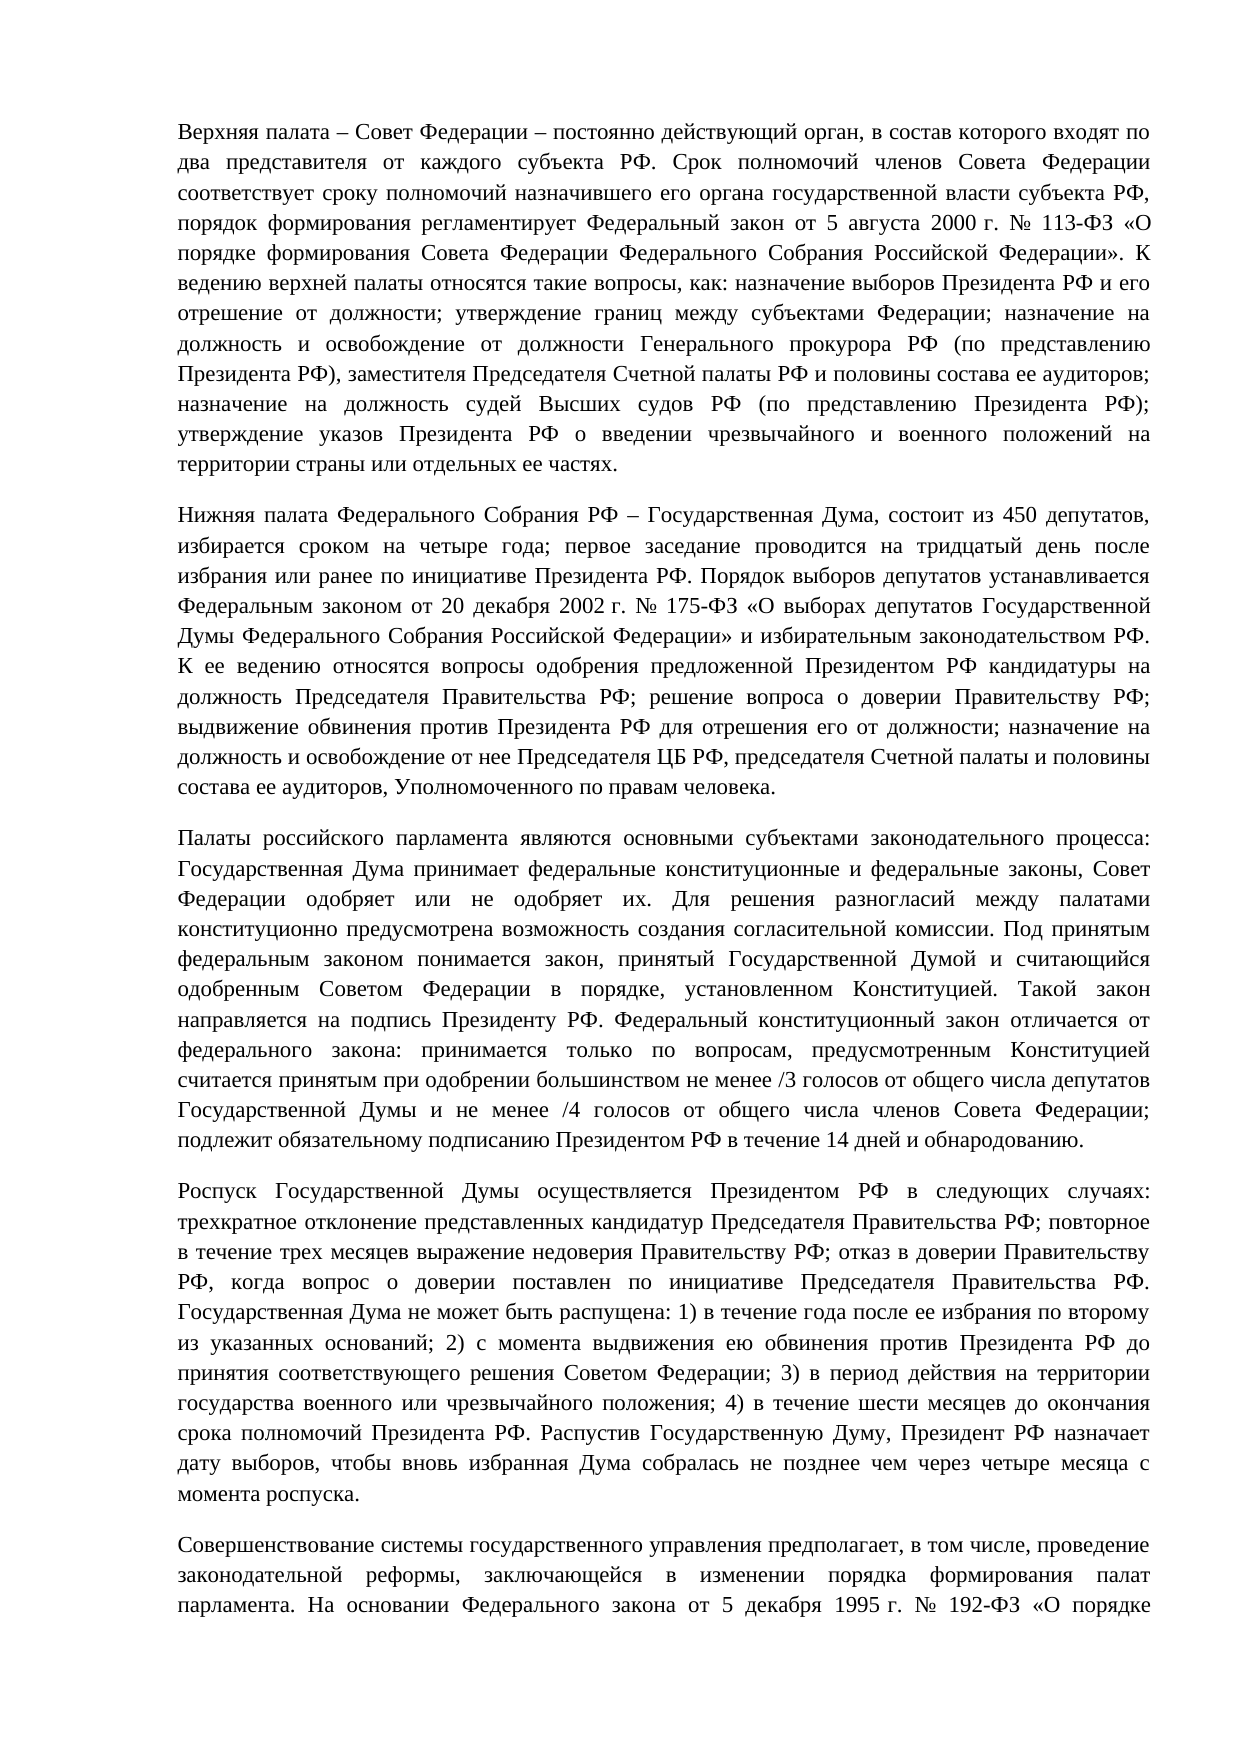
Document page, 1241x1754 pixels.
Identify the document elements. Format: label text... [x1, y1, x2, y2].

text Нижняя палата Федерального Собрания РФ – Государственная Дума, состоит из 450 депутатов, избирается сроком на четыре года; первое заседание проводится на тридцатый день после избрания или ранее по инициативе Президента РФ. Порядок выборов депутатов устанавливается Федеральным законом от 20 декабря 2002 г. № 175-ФЗ «О выборах депутатов Государственной Думы Федерального Собрания Российской Федерации» и избирательным законодательством РФ. К ее ведению относятся вопросы одобрения предложенной Президентом РФ кандидатуры на должность Председателя Правительства РФ; решение вопроса о доверии Правительству РФ; выдвижение обвинения против Президента РФ для отрешения его от должности; назначение на должность и освобождение от нее Председателя ЦБ РФ, председателя Счетной палаты и половины состава ее аудиторов, Уполномоченного по правам человека. [177, 501, 1152, 800]
text Верхняя палата – Совет Федерации – постоянно действующий орган, в состав которого входят по два представителя от каждого субъекта РФ. Срок полномочий членов Совета Федерации соответствует сроку полномочий назначившего его органа государственной власти субъекта РФ, порядок формирования регламентирует Федеральный закон от 5 августа 2000 г. № 113-ФЗ «О порядке формирования Совета Федерации Федерального Собрания Российской Федерации». К ведению верхней палаты относятся такие вопросы, как: назначение выборов Президента РФ и его отрешение от должности; утверждение границ между субъектами Федерации; назначение на должность и освобождение от должности Генерального прокурора РФ (по представлению Президента РФ), заместителя Председателя Счетной палаты РФ и половины состава ее аудиторов; назначение на должность судей Высших судов РФ (по представлению Президента РФ); утверждение указов Президента РФ о введении чрезвычайного и военного положений на территории страны или отдельных ее частях. [177, 118, 1152, 477]
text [177, 1531, 1152, 1617]
text Роспуск Государственной Думы осуществляется Президентом РФ в следующих случаях: трехкратное отклонение представленных кандидатур Председателя Правительства РФ; повторное в течение трех месяцев выражение недоверия Правительству РФ; отказ в доверии Правительству РФ, когда вопрос о доверии поставлен по инициативе Председателя Правительства РФ. Государственная Дума не может быть распущена: 1) в течение года после ее избрания по второму из указанных оснований; 2) с момента выдвижения ею обвинения против Президента РФ до принятия соответствующего решения Советом Федерации; 3) в период действия на территории государства военного или чрезвычайного положения; 4) в течение шести месяцев до окончания срока полномочий Президента РФ. Распустив Государственную Думу, Президент РФ назначает дату выборов, чтобы вновь избранная Дума собралась не позднее чем через четыре месяца с момента роспуска. [177, 1177, 1152, 1506]
text Палаты российского парламента являются основными субъектами законодательного процесса: Государственная Дума принимает федеральные конституционные и федеральные законы, Совет Федерации одобряет или не одобряет их. Для решения разногласий между палатами конституционно предусмотрена возможность создания согласительной комиссии. Под принятым федеральным законом понимается закон, принятый Государственной Думой и считающийся одобренным Советом Федерации в порядке, установленном Конституцией. Такой закон направляется на подпись Президенту РФ. Федеральный конституционный закон отличается от федерального закона: принимается только по вопросам, предусмотренным Конституцией считается принятым при одобрении большинством не менее /3 голосов от общего числа депутатов Государственной Думы и не менее /4 голосов от общего числа членов Совета Федерации; подлежит обязательному подписанию Президентом РФ в течение 14 дней и обнародованию. [177, 824, 1152, 1153]
